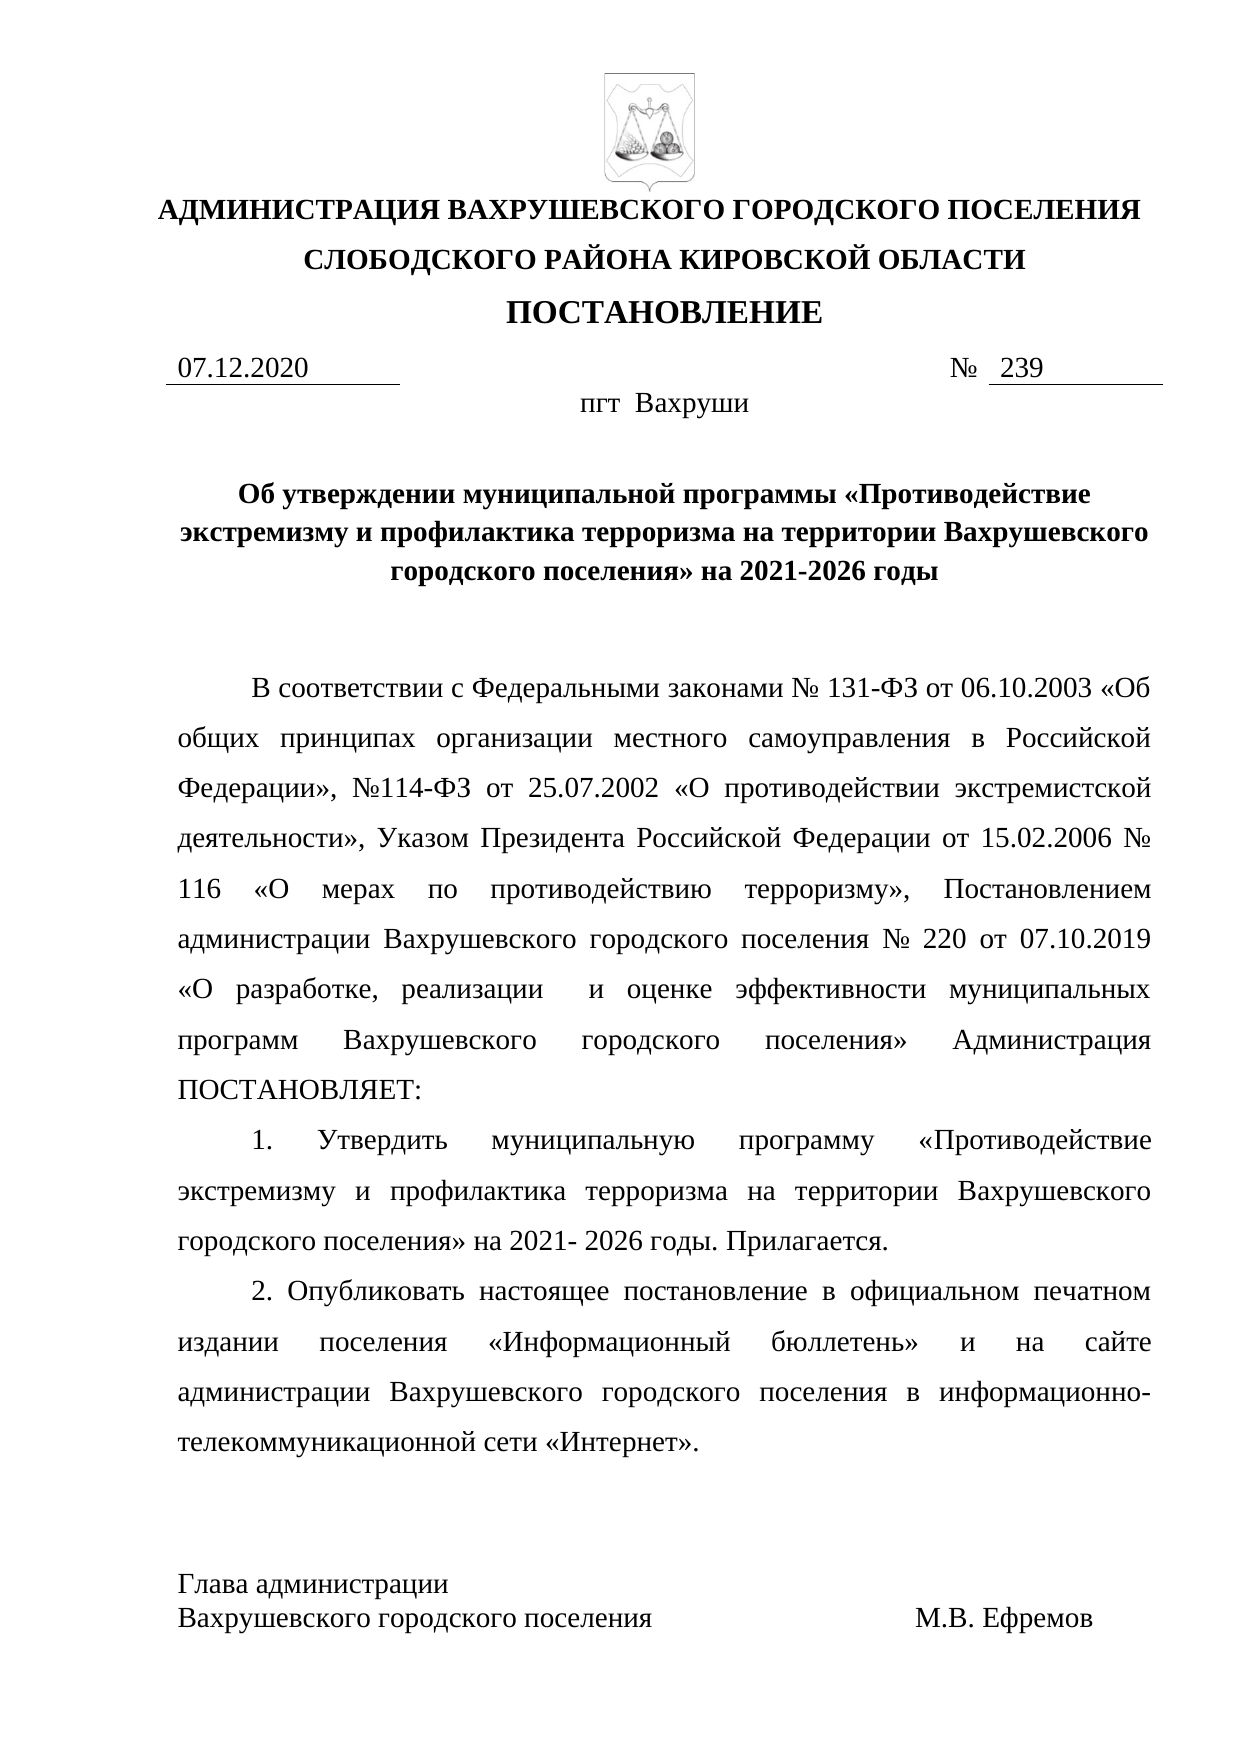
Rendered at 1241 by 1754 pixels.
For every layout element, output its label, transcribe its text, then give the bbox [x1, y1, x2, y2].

text АДМИНИСТРАЦИЯ ВАХРУШЕВСКОГО ГОРОДСКОГО ПОСЕЛЕНИЯ [148, 192, 1152, 226]
text пгт Вахруши [177, 385, 1152, 418]
table_header 07.12.2020 [166, 350, 400, 384]
text Об утверждении муниципальной программы «Противодействие экстремизму и профилактика терроризма на территории Вахрушевского городского поселения» на 2021-2026 годы [177, 476, 1152, 586]
text Глава администрации [177, 1567, 1152, 1600]
text 2. Опубликовать настоящее постановление в официальном печатном издании поселения «Информационный бюллетень» и на сайте администрации Вахрушевского городского поселения в информационно-телекоммуникационной сети «Интернет». [177, 1273, 1152, 1458]
table_header № [400, 350, 988, 384]
text ПОСТАНОВЛЕНИЕ [177, 293, 1152, 331]
table_header 239 [989, 350, 1163, 384]
text 1. Утвердить муниципальную программу «Противодействие экстремизму и профилактика терроризма на территории Вахрушевского городского поселения» на 2021- 2026 годы. Прилагается. [177, 1122, 1152, 1257]
text СЛОБОДСКОГО РАЙОНА КИРОВСКОЙ ОБЛАСТИ [177, 242, 1152, 276]
text Вахрушевского городского поселения М.В. Ефремов [177, 1600, 1152, 1634]
text В соответствии с Федеральными законами № 131-ФЗ от 06.10.2003 «Об общих принципах организации местного самоуправления в Российской Федерации», №114-ФЗ от 25.07.2002 «О противодействии экстремистской деятельности», Указом Президента Российской Федерации от 15.02.2006 № 116 «О мерах по противодействию терроризму», Постановлением администрации Вахрушевского городского поселения № 220 от 07.10.2019 «О разработке, реализации и оценке эффективности муниципальных программ Вахрушевского городского поселения» Администрация ПОСТАНОВЛЯЕТ: [177, 670, 1152, 1106]
picture [604, 73, 695, 192]
